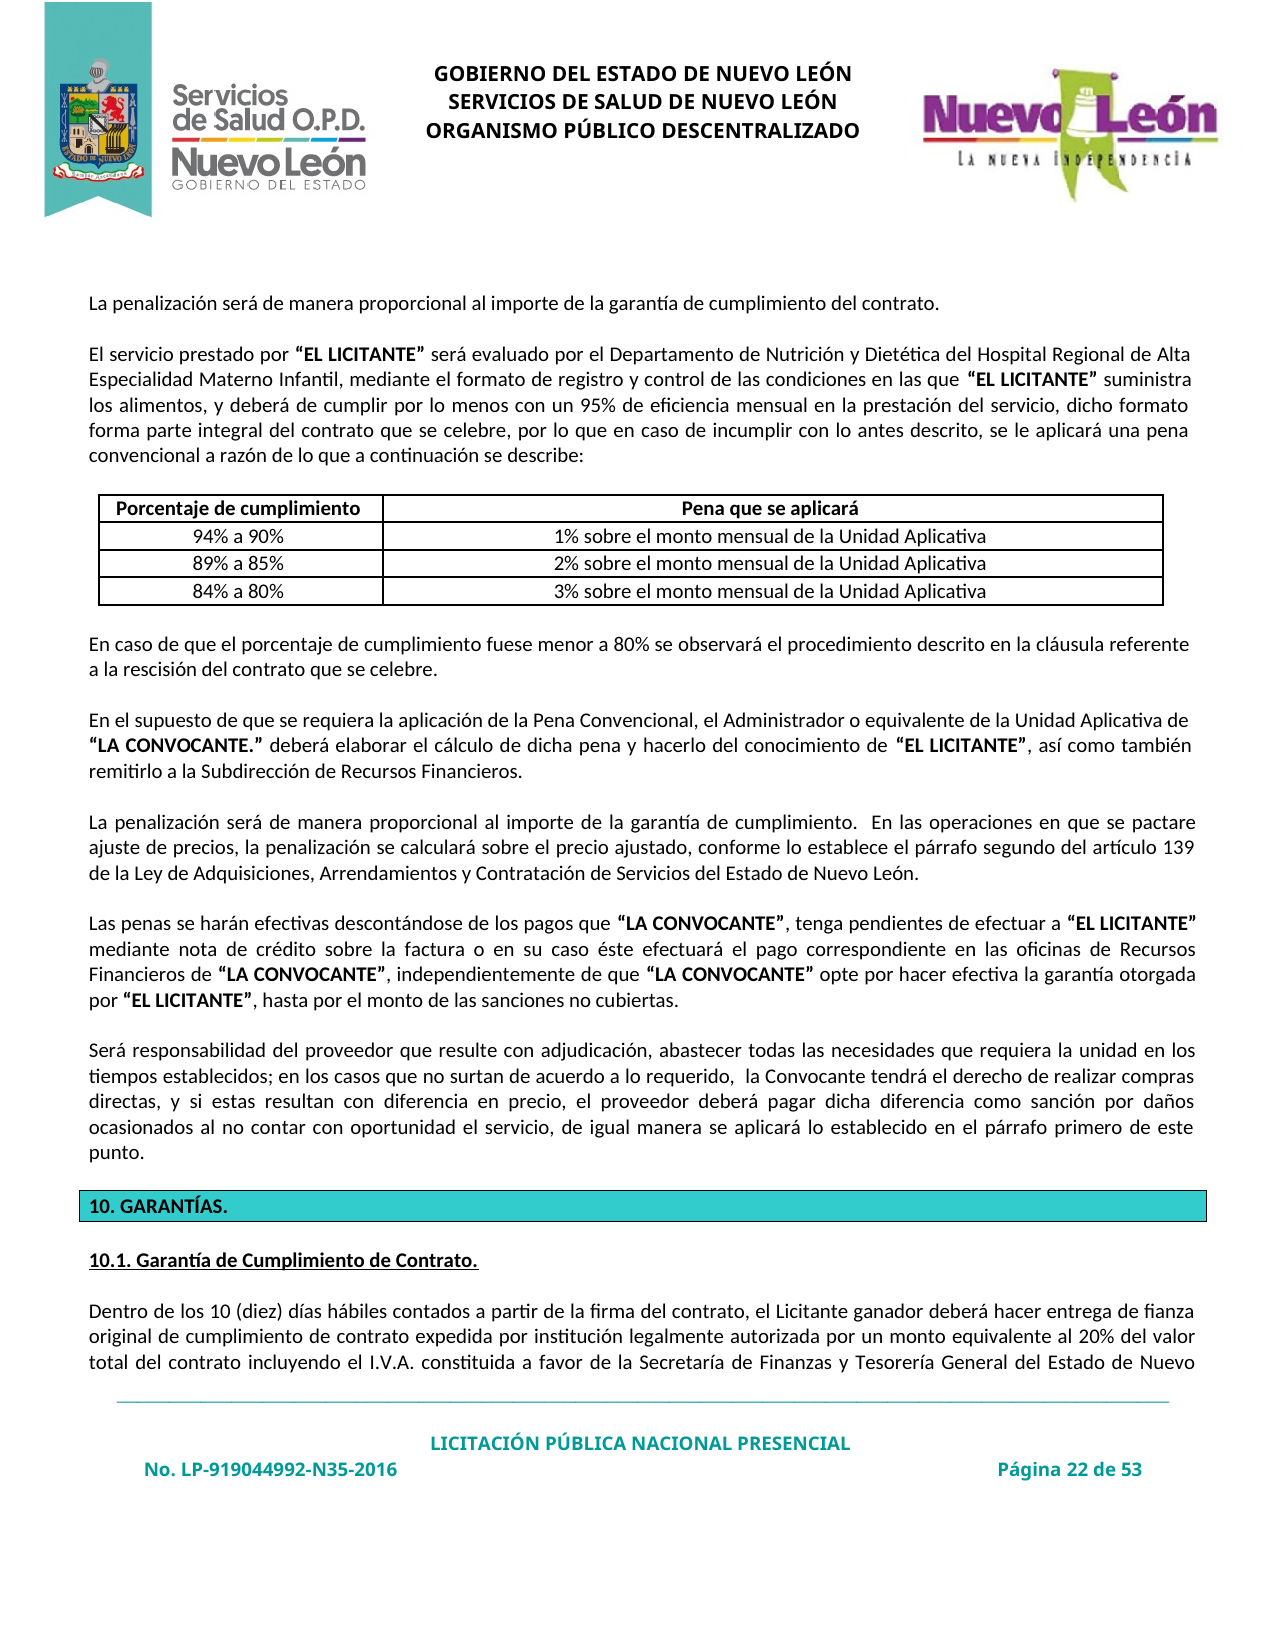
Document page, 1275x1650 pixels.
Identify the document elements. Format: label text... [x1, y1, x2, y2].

text La penalización será de manera proporcional al importe de la garantía de cumplimiento. En las operaciones en que se pactare ajuste de precios, la penalización se calculará sobre el precio ajustado, conforme lo establece el párrafo segundo del artículo 139 de la Ley de Adquisiciones, Arrendamientos y Contratación de Servicios del Estado de Nuevo León. [89, 809, 1197, 885]
table_header Porcentaje de cumplimiento [100, 496, 382, 521]
table_cell 84% a 80% [100, 578, 382, 603]
text El servicio prestado por “EL LICITANTE” será evaluado por el Departamento de Nutrición y Dietética del Hospital Regional de Alta Especialidad Materno Infantil, mediante el formato de registro y control de las condiciones en las que “EL LICITANTE” suministra los alimentos, y deberá de cumplir por lo menos con un 95% de eficiencia mensual en la prestación del servicio, dicho formato forma parte integral del contrato que se celebre, por lo que en caso de incumplir con lo antes descrito, se le aplicará una pena convencional a razón de lo que a continuación se describe: [89, 341, 1192, 468]
table_cell 94% a 90% [100, 523, 382, 548]
table_cell 2% sobre el monto mensual de la Unidad Aplicativa [384, 551, 1162, 576]
table_cell 89% a 85% [100, 551, 382, 576]
text Será responsabilidad del proveedor que resulte con adjudicación, abastecer todas las necesidades que requiera la unidad en los tiempos establecidos; en los casos que no surtan de acuerdo a lo requerido, la Convocante tendrá el derecho de realizar compras directas, y si estas resultan con diferencia en precio, el proveedor deberá pagar dicha diferencia como sanción por daños ocasionados al no contar con oportunidad el servicio, de igual manera se aplicará lo establecido en el párrafo primero de este punto. [89, 1038, 1197, 1165]
table_header Pena que se aplicará [384, 496, 1162, 521]
picture [15, 2, 1249, 229]
text En caso de que el porcentaje de cumplimiento fuese menor a 80% se observará el procedimiento descrito en la cláusula referente a la rescisión del contrato que se celebre. [89, 631, 1192, 682]
text Las penas se harán efectivas descontándose de los pagos que “LA CONVOCANTE”, tenga pendientes de efectuar a “EL LICITANTE” mediante nota de crédito sobre la factura o en su caso éste efectuará el pago correspondiente en las oficinas de Recursos Financieros de “LA CONVOCANTE”, independientemente de que “LA CONVOCANTE” opte por hacer efectiva la garantía otorgada por “EL LICITANTE”, hasta por el monto de las sanciones no cubiertas. [89, 911, 1197, 1012]
text La penalización será de manera proporcional al importe de la garantía de cumplimiento del contrato. [89, 290, 1197, 316]
table_cell 1% sobre el monto mensual de la Unidad Aplicativa [384, 523, 1162, 548]
text 10.1. Garantía de Cumplimiento de Contrato. [89, 1247, 1197, 1273]
text En el supuesto de que se requiera la aplicación de la Pena Convencional, el Administrador o equivalente de la Unidad Aplicativa de “LA CONVOCANTE.” deberá elaborar el cálculo de dicha pena y hacerlo del conocimiento de “EL LICITANTE”, así como también remitirlo a la Subdirección de Recursos Financieros. [89, 707, 1192, 783]
table_cell 3% sobre el monto mensual de la Unidad Aplicativa [384, 578, 1162, 603]
text 10. GARANTÍAS. [80, 1191, 1206, 1221]
